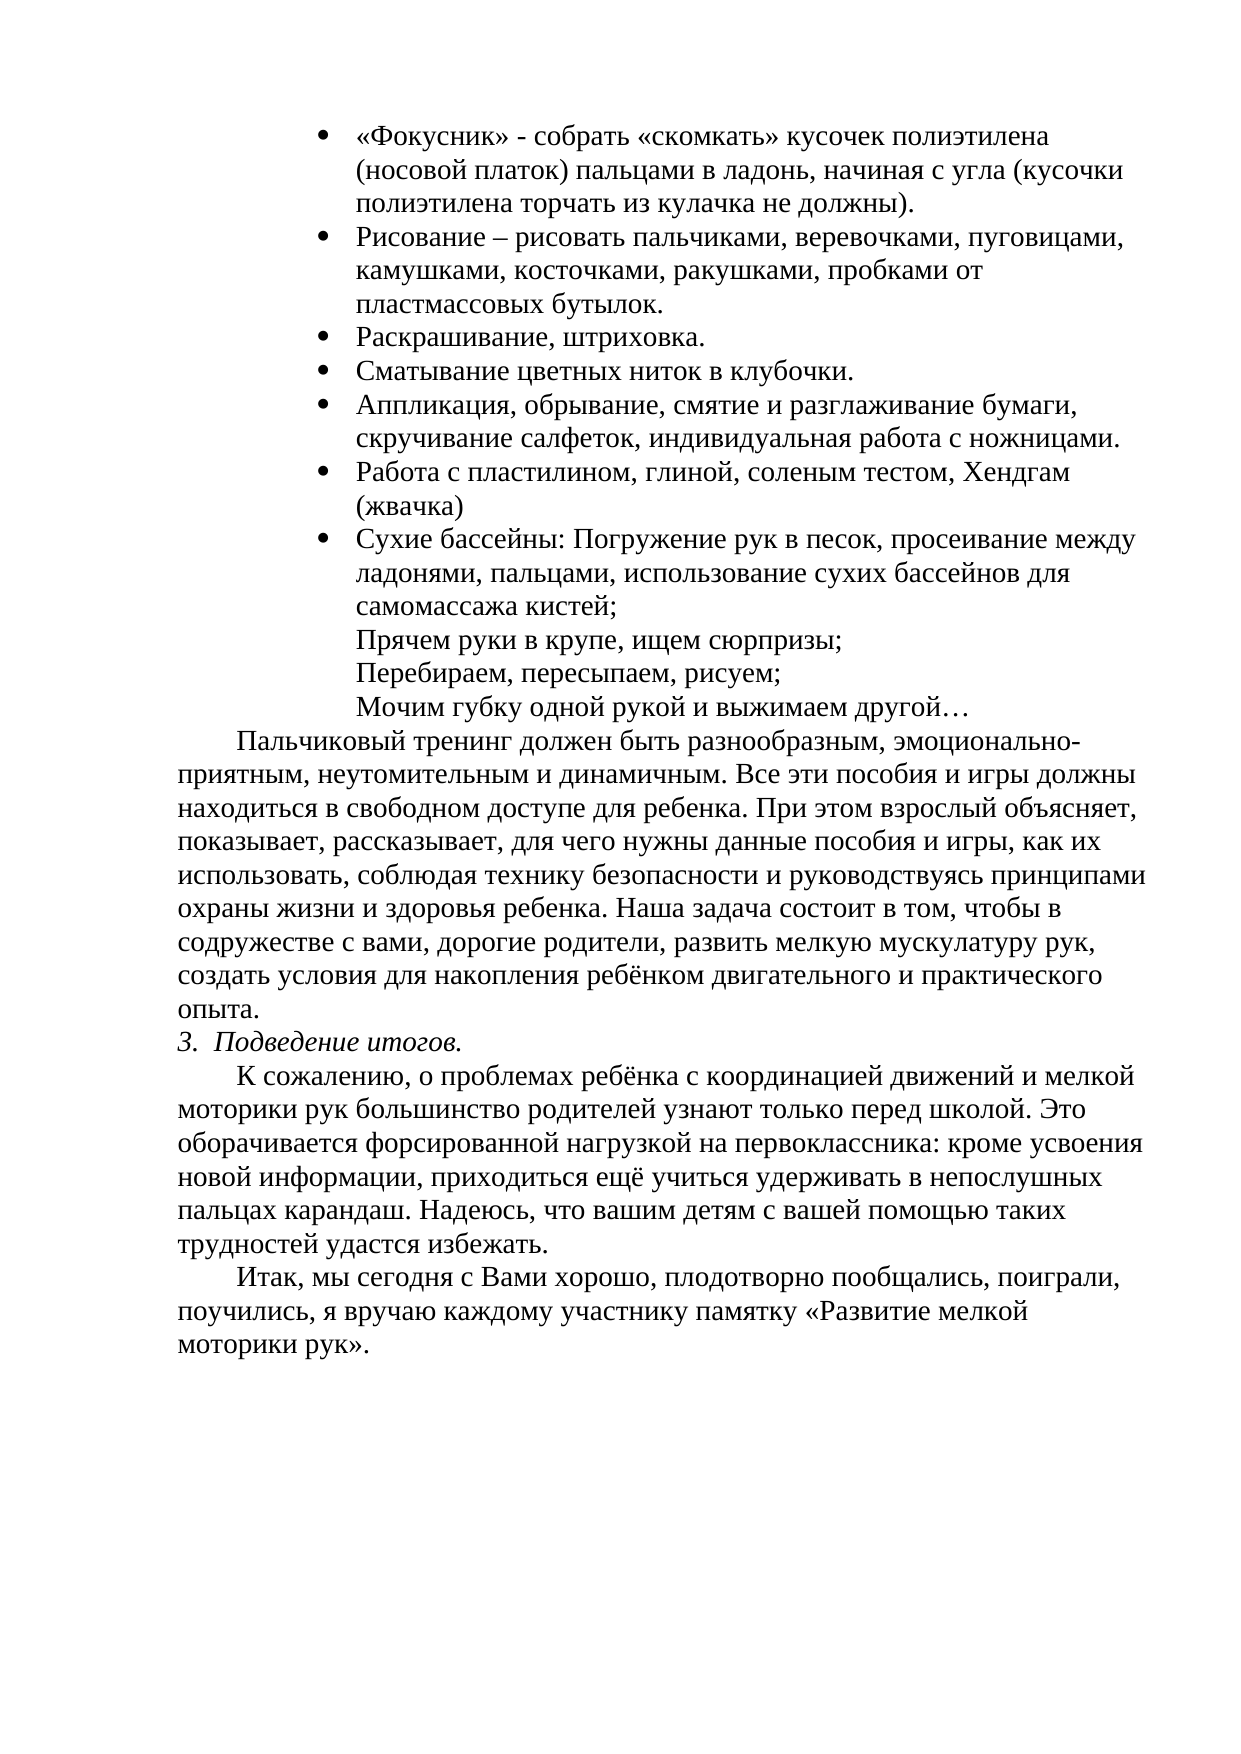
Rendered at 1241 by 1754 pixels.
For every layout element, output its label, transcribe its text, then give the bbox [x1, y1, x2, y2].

text 3. Подведение итогов. [177, 1024, 1152, 1058]
list Раскрашивание, штриховка. [318, 319, 1152, 353]
list Сматывание цветных ниток в клубочки. [318, 353, 1152, 387]
list Сухие бассейны: Погружение рук в песок, просеивание между ладонями, пальцами, использование сухих бассейнов для самомассажа кистей; Прячем руки в крупе, ищем сюрпризы; Перебираем, пересыпаем, рисуем; Мочим губку одной рукой и выжимаем другой… [318, 521, 1152, 723]
list Работа с пластилином, глиной, соленым тестом, Хендгам (жвачка) [318, 454, 1152, 521]
list Аппликация, обрывание, смятие и разглаживание бумаги, скручивание салфеток, индивидуальная работа с ножницами. [318, 387, 1152, 454]
text Итак, мы сегодня с Вами хорошо, плодотворно пообщались, поиграли, поучились, я вручаю каждому участнику памятку «Развитие мелкой моторики рук». [177, 1259, 1152, 1360]
text Пальчиковый тренинг должен быть разнообразным, эмоционально-приятным, неутомительным и динамичным. Все эти пособия и игры должны находиться в свободном доступе для ребенка. При этом взрослый объясняет, показывает, рассказывает, для чего нужны данные пособия и игры, как их использовать, соблюдая технику безопасности и руководствуясь принципами охраны жизни и здоровья ребенка. Наша задача состоит в том, чтобы в содружестве с вами, дорогие родители, развить мелкую мускулатуру рук, создать условия для накопления ребёнком двигательного и практического опыта. [177, 723, 1152, 1024]
text К сожалению, о проблемах ребёнка с координацией движений и мелкой моторики рук большинство родителей узнают только перед школой. Это оборачивается форсированной нагрузкой на первоклассника: кроме усвоения новой информации, приходиться ещё учиться удерживать в непослушных пальцах карандаш. Надеюсь, что вашим детям с вашей помощью таких трудностей удастся избежать. [177, 1058, 1152, 1259]
list «Фокусник» - собрать «скомкать» кусочек полиэтилена (носовой платок) пальцами в ладонь, начиная с угла (кусочки полиэтилена торчать из кулачка не должны). [318, 118, 1152, 219]
list Рисование – рисовать пальчиками, веревочками, пуговицами, камушками, косточками, ракушками, пробками от пластмассовых бутылок. [318, 219, 1152, 319]
